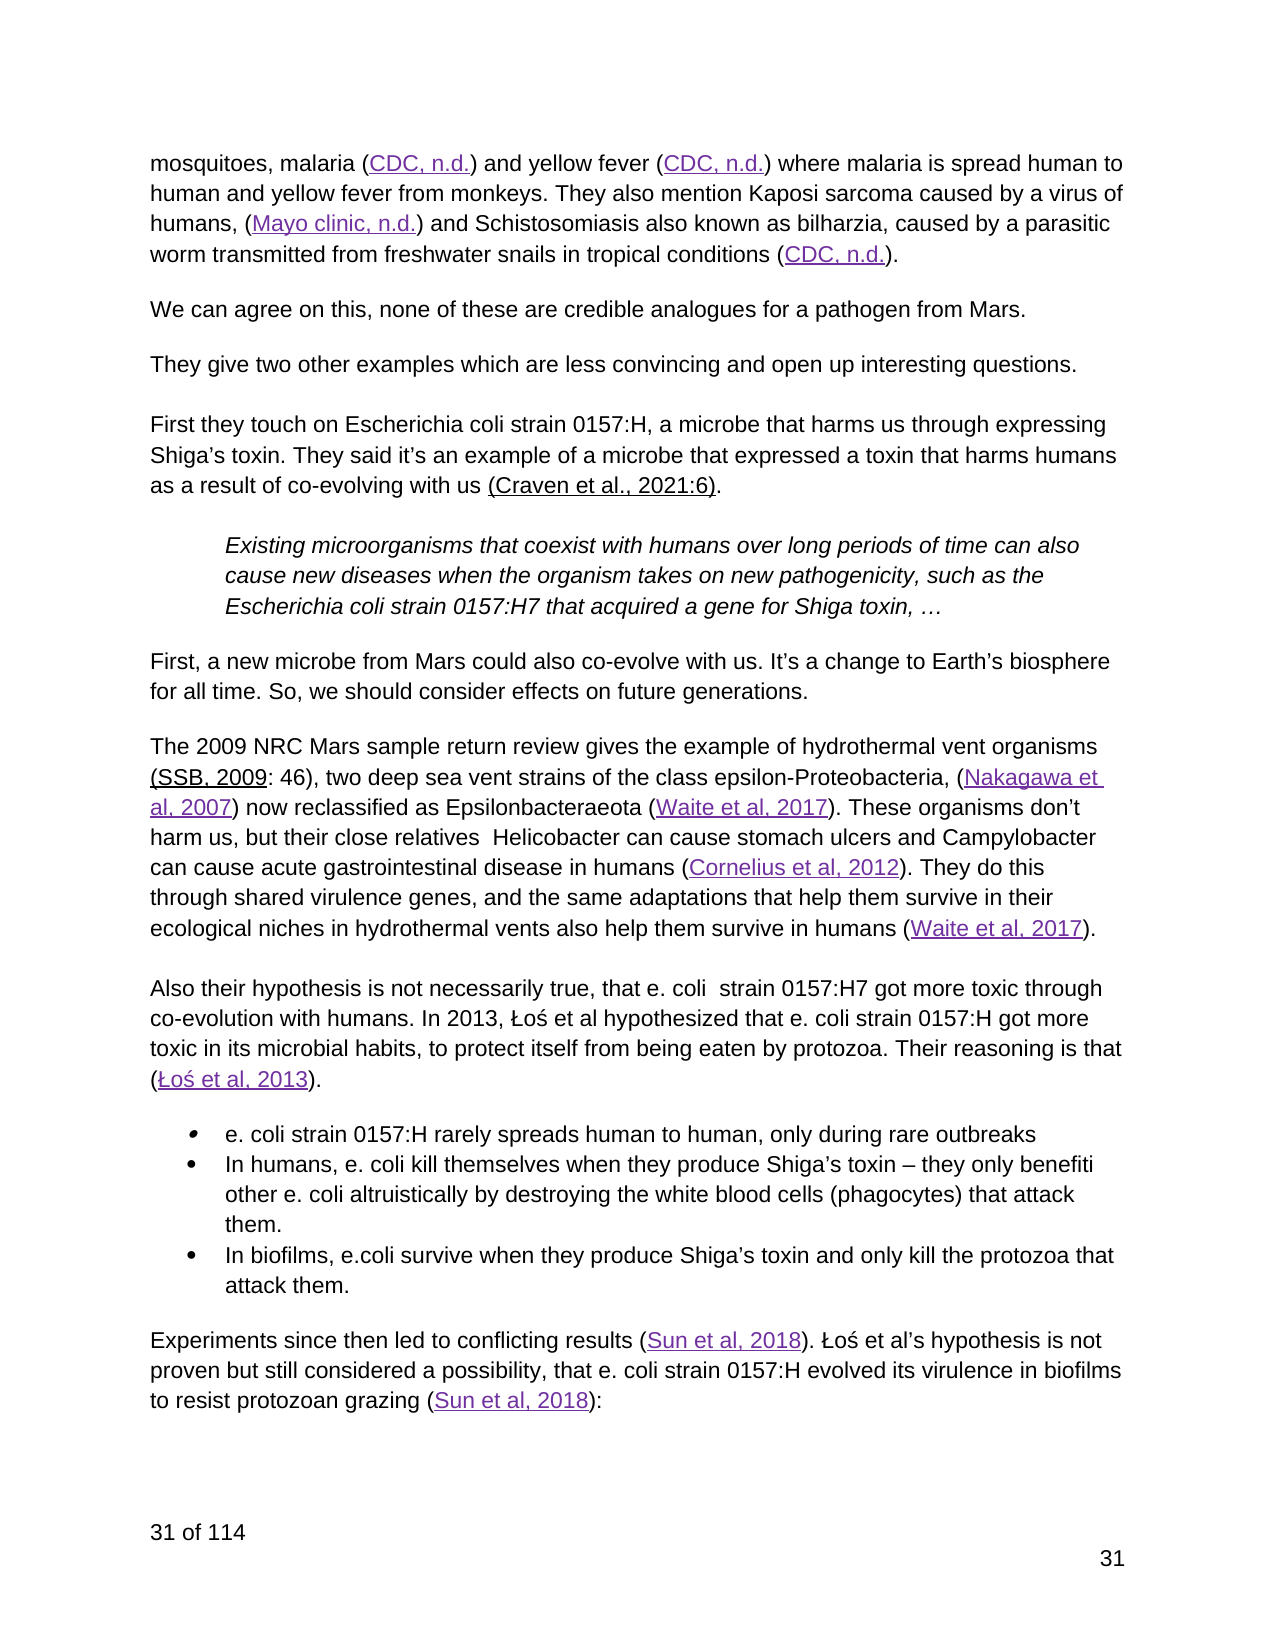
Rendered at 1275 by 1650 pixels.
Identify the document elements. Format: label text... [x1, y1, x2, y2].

list In biofilms, e.coli survive when they produce Shiga’s toxin and only kill the protozoa that attack them. [187, 1242, 1125, 1298]
text The 2009 NRC Mars sample return review gives the example of hydrothermal vent organisms (SSB, 2009: 46), two deep sea vent strains of the class epsilon-Proteobacteria, (Nakagawa et al, 2007) now reclassified as Epsilonbacteraeota (Waite et al, 2017). These organisms don’t harm us, but their close relatives Helicobacter can cause stomach ulcers and Campylobacter can cause acute gastrointestinal disease in humans (Cornelius et al, 2012). They do this through shared virulence genes, and the same adaptations that help them survive in their ecological niches in hydrothermal vents also help them survive in humans (Waite et al, 2017). [150, 733, 1125, 941]
list e. coli strain 0157:H rarely spreads human to human, only during rare outbreaks [187, 1121, 1125, 1147]
text First they touch on Escherichia coli strain 0157:H, a microbe that harms us through expressing Shiga’s toxin. They said it’s an example of a microbe that expressed a toxin that harms humans as a result of co-evolving with us (Craven et al., 2021:6). [150, 411, 1125, 498]
text Experiments since then led to conflicting results (Sun et al, 2018). Łoś et al’s hypothesis is not proven but still considered a possibility, that e. coli strain 0157:H evolved its virulence in biofilms to resist protozoan grazing (Sun et al, 2018): [150, 1327, 1125, 1414]
text Existing microorganisms that coexist with humans over long periods of time can also cause new diseases when the organism takes on new pathogenicity, such as the Escherichia coli strain 0157:H7 that acquired a gene for Shiga toxin, … [225, 532, 1125, 619]
text They give two other examples which are less convincing and open up interesting questions. [150, 351, 1125, 377]
text First, a new microbe from Mars could also co-evolve with us. It’s a change to Earth’s biosphere for all time. So, we should consider effects on future generations. [150, 648, 1125, 704]
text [150, 150, 1125, 267]
text We can agree on this, none of these are credible analogues for a pathogen from Mars. [150, 296, 1125, 322]
list In humans, e. coli kill themselves when they produce Shiga’s toxin – they only benefiti other e. coli altruistically by destroying the white blood cells (phagocytes) that attack them. [187, 1151, 1125, 1238]
text Also their hypothesis is not necessarily true, that e. coli strain 0157:H7 got more toxic through co-evolution with humans. In 2013, Łoś et al hypothesized that e. coli strain 0157:H got more toxic in its microbial habits, to protect itself from being eaten by protozoa. Their reasoning is that (Łoś et al, 2013). [150, 975, 1125, 1092]
